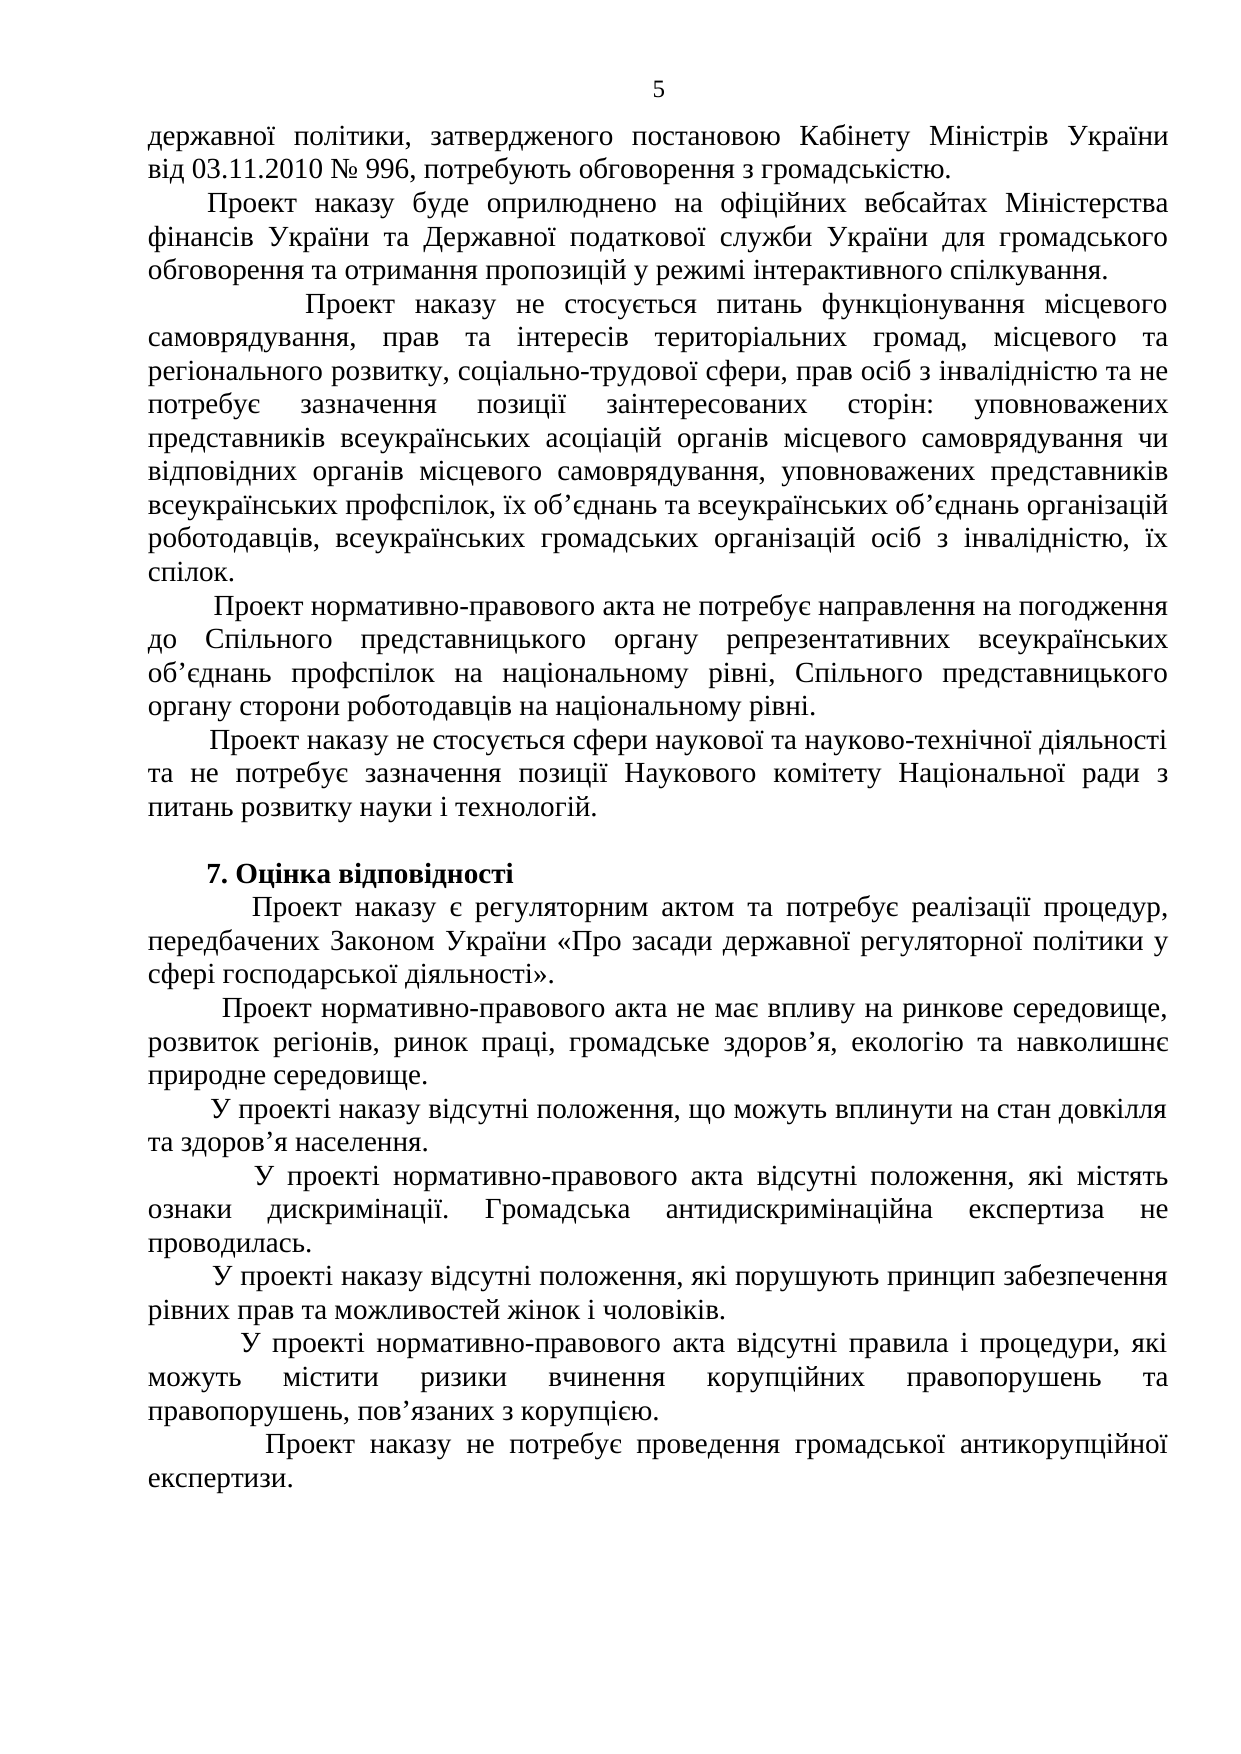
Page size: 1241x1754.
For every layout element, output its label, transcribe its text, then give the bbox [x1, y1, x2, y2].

subtitle Проект наказу не потребує проведення громадської антикорупційної експертизи. [148, 1426, 1169, 1493]
text Проект наказу не стосується сфери наукової та науково-технічної діяльності та не потребує зазначення позиції Наукового комітету Національної ради з питань розвитку науки і технологій. [148, 722, 1169, 822]
subtitle 7. Оцінка відповідності [148, 856, 1169, 889]
subtitle Проект нормативно-правового акта не має впливу на ринкове середовище, розвиток регіонів, ринок праці, громадське здоров’я, екологію та навколишнє природне середовище. [148, 990, 1169, 1091]
text Проект наказу не стосується питань функціонування місцевого самоврядування, прав та інтересів територіальних громад, місцевого та регіонального розвитку, соціально-трудової сфери, прав осіб з інвалідністю та не потребує зазначення позиції заінтересованих сторін: уповноважених представників всеукраїнських асоціацій органів місцевого самоврядування чи відповідних органів місцевого самоврядування, уповноважених представників всеукраїнських профспілок, їх об’єднань та всеукраїнських об’єднань організацій роботодавців, всеукраїнських громадських організацій осіб з інвалідністю, їх спілок. [148, 286, 1169, 588]
text Проект нормативно-правового акта не потребує направлення на погодження до Спільного представницького органу репрезентативних всеукраїнських об’єднань профспілок на національному рівні, Спільного представницького органу сторони роботодавців на національному рівні. [148, 588, 1169, 722]
subtitle Проект наказу є регуляторним актом та потребує реалізації процедур, передбачених Законом України «Про засади державної регуляторної політики у сфері господарської діяльності». [148, 889, 1169, 990]
text Проект наказу буде оприлюднено на офіційних вебсайтах Міністерства фінансів України та Державної податкової служби України для громадського обговорення та отримання пропозицій у режимі інтерактивного спілкування. [148, 185, 1169, 286]
subtitle У проекті наказу відсутні положення, які порушують принцип забезпечення рівних прав та можливостей жінок і чоловіків. [148, 1258, 1169, 1326]
subtitle У проекті наказу відсутні положення, що можуть вплинути на стан довкілля та здоров’я населення. [148, 1091, 1169, 1158]
subtitle У проекті нормативно-правового акта відсутні правила і процедури, які можуть містити ризики вчинення корупційних правопорушень та правопорушень, пов’язаних з корупцією. [148, 1326, 1169, 1426]
subtitle У проекті нормативно-правового акта відсутні положення, які містять ознаки дискримінації. Громадська антидискримінаційна експертиза не проводилась. [148, 1158, 1169, 1258]
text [148, 118, 1169, 185]
